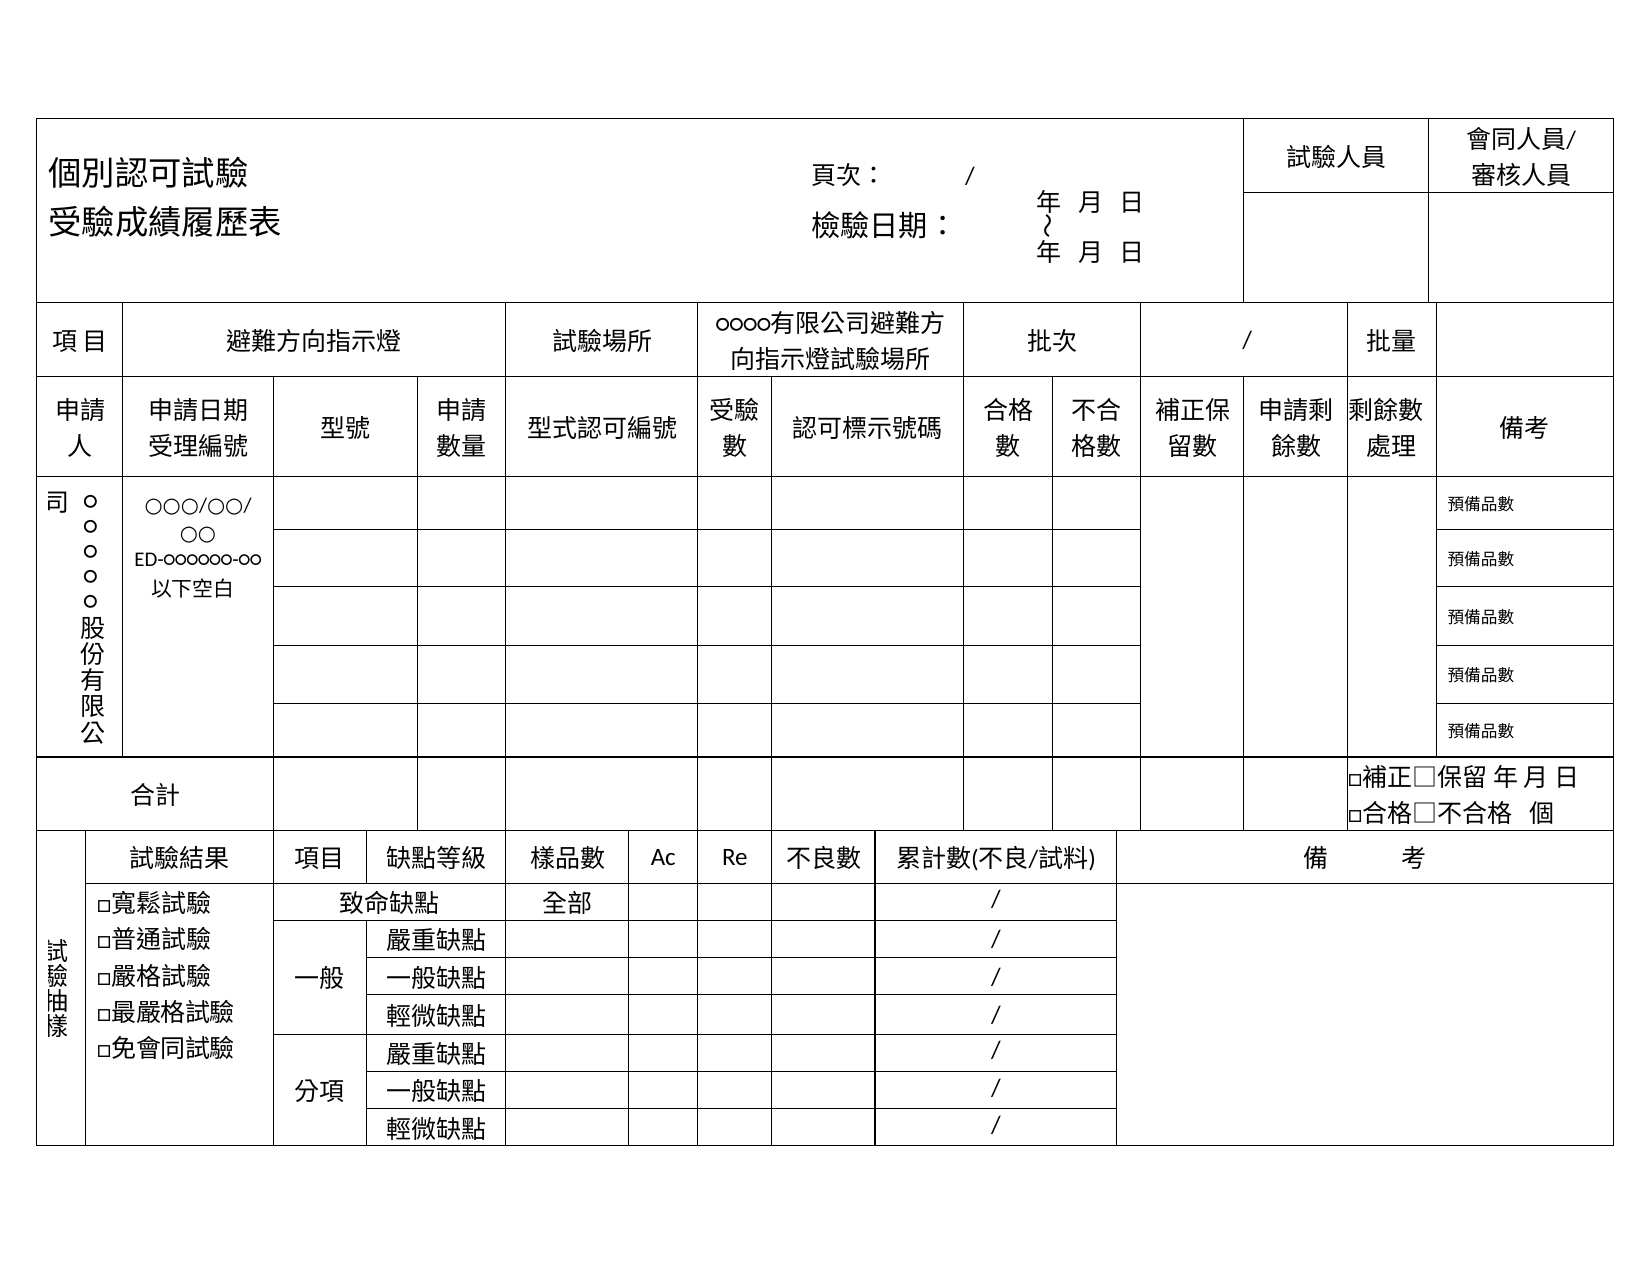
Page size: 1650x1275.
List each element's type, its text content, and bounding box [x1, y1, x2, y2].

table_cell 致命缺點 [274, 884, 505, 920]
table_cell [418, 530, 505, 586]
table_cell □寬鬆試驗 □普通試驗 □嚴格試驗 □最嚴格試驗 □免會同試驗 [86, 884, 273, 1145]
table_cell [506, 921, 628, 957]
table_cell / [876, 884, 1116, 920]
table_cell Re [698, 831, 771, 882]
table_cell [964, 530, 1052, 586]
table_cell [772, 704, 963, 756]
table_cell [964, 646, 1052, 703]
table_cell [1053, 704, 1140, 756]
table_cell [418, 704, 505, 756]
table_cell [274, 646, 417, 703]
table_cell [772, 995, 874, 1033]
table_cell 預備品數 [1437, 587, 1613, 645]
table_cell 預備品數 [1437, 646, 1613, 703]
table_cell [1117, 884, 1613, 1145]
table_cell [1244, 193, 1428, 302]
table_cell [1141, 477, 1243, 756]
table_cell [772, 646, 963, 703]
table_cell ○○○○○股份有限公司 [37, 477, 122, 756]
table_cell [698, 758, 771, 830]
table_cell [506, 646, 697, 703]
table_cell ○○○○有限公司避難方向指示燈試驗場所 [698, 303, 963, 376]
table_cell / [876, 921, 1116, 957]
table_cell [698, 958, 771, 994]
table_cell [274, 477, 417, 529]
table_cell [698, 477, 771, 529]
table_cell 合計 [37, 758, 273, 830]
table_cell [506, 587, 697, 645]
table_cell 輕微缺點 [367, 995, 505, 1033]
table_cell 不合 格數 [1053, 377, 1140, 476]
table_cell □補正□保留 年 月 日 □合格□不合格 個 [1348, 758, 1613, 830]
table_header 會同人員/ 審核人員 [1429, 119, 1613, 192]
table_cell [1053, 477, 1140, 529]
table_cell [698, 530, 771, 586]
table_cell 嚴重缺點 [367, 1035, 505, 1071]
table_cell 認可標示號碼 [772, 377, 963, 476]
table_cell 補正保留數 [1141, 377, 1243, 476]
table_cell [418, 477, 505, 529]
table_cell [506, 1072, 628, 1108]
table_header 試驗人員 [1244, 119, 1428, 192]
table_cell 全部 [506, 884, 628, 920]
table_cell 型式認可編號 [506, 377, 697, 476]
table_cell [772, 530, 963, 586]
table_cell 一般缺點 [367, 958, 505, 994]
table_cell [274, 530, 417, 586]
table_cell 試驗抽樣 [37, 831, 85, 1145]
table_cell [1141, 758, 1243, 830]
table_cell [629, 921, 697, 957]
table_cell 不良數 [772, 831, 874, 882]
table_cell 預備品數 [1437, 477, 1613, 529]
table_cell 申請數量 [418, 377, 505, 476]
table_cell [506, 477, 697, 529]
table_cell [629, 995, 697, 1033]
table_cell [274, 704, 417, 756]
table_cell 預備品數 [1437, 704, 1613, 756]
table_cell 批量 [1348, 303, 1436, 376]
table_cell [629, 1109, 697, 1145]
table_cell [772, 758, 963, 830]
table_cell [629, 884, 697, 920]
table_cell 累計數(不良/試料) [876, 831, 1116, 882]
table_cell 缺點等級 [367, 831, 505, 882]
table_cell [698, 1035, 771, 1071]
table_cell 試驗場所 [506, 303, 697, 376]
table_cell [964, 587, 1052, 645]
table_cell [698, 995, 771, 1033]
table_cell [1053, 530, 1140, 586]
table_cell [698, 646, 771, 703]
table_cell [772, 587, 963, 645]
table_cell [1429, 193, 1613, 302]
table_cell [698, 1109, 771, 1145]
table_cell [964, 477, 1052, 529]
table_header 個別認可試驗 受驗成績履歷表 [37, 119, 800, 302]
table_cell [1053, 646, 1140, 703]
table_cell 項目 [274, 831, 366, 882]
table_cell [772, 1035, 874, 1071]
table_cell [418, 646, 505, 703]
table_cell / [876, 1072, 1116, 1108]
table_cell 一般 [274, 921, 366, 1033]
table_cell Ac [629, 831, 697, 882]
table_cell [1053, 758, 1140, 830]
table_cell [629, 1035, 697, 1071]
table_cell [274, 758, 417, 830]
table_cell 輕微缺點 [367, 1109, 505, 1145]
table_cell [506, 1035, 628, 1071]
table_cell / [876, 1035, 1116, 1071]
table_cell [1244, 758, 1347, 830]
table_cell [772, 884, 874, 920]
table_cell [772, 921, 874, 957]
table_cell 試驗結果 [86, 831, 273, 882]
table_cell [629, 958, 697, 994]
table_cell [1437, 303, 1613, 376]
table_cell 批次 [964, 303, 1140, 376]
table_cell 樣品數 [506, 831, 628, 882]
table_cell [506, 758, 697, 830]
table_cell 嚴重缺點 [367, 921, 505, 957]
table_cell [418, 587, 505, 645]
table_cell [698, 704, 771, 756]
table_cell 合格 數 [964, 377, 1052, 476]
table_cell [772, 958, 874, 994]
table_cell 剩餘數處理 [1348, 377, 1436, 476]
table_cell 申請日期 受理編號 [123, 377, 273, 476]
table_cell 預備品數 [1437, 530, 1613, 586]
table_cell [506, 958, 628, 994]
table_cell 備考 [1437, 377, 1613, 476]
table_header 頁次： / 年 月 日 檢驗日期： 〜 年 月 日 [800, 119, 1243, 302]
table_cell [698, 921, 771, 957]
table_cell [698, 587, 771, 645]
table_cell [506, 995, 628, 1033]
table_cell 申請剩餘數 [1244, 377, 1347, 476]
table_cell [1053, 587, 1140, 645]
table_cell ○○○/○○/○○ ED-○○○○○○-○○ 以下空白 [123, 477, 273, 756]
table_cell / [1141, 303, 1347, 376]
table_cell [506, 704, 697, 756]
table_cell / [876, 958, 1116, 994]
table_cell 分項 [274, 1035, 366, 1145]
table_cell 一般缺點 [367, 1072, 505, 1108]
table_cell [1348, 477, 1436, 756]
table_cell [964, 704, 1052, 756]
table_cell [418, 758, 505, 830]
table_cell [629, 1072, 697, 1108]
table_cell 申請人 [37, 377, 122, 476]
table_cell [506, 530, 697, 586]
table_cell [1244, 477, 1347, 756]
table_cell [274, 587, 417, 645]
table_cell 型號 [274, 377, 417, 476]
table_cell [772, 1072, 874, 1108]
table_cell [772, 477, 963, 529]
table_cell 避難方向指示燈 [123, 303, 505, 376]
table_cell / [876, 1109, 1116, 1145]
table_cell 備 考 [1117, 831, 1613, 882]
table_cell [772, 1109, 874, 1145]
table_cell 受驗數 [698, 377, 771, 476]
table_cell 項 目 [37, 303, 122, 376]
table_cell / [876, 995, 1116, 1033]
table_cell [698, 1072, 771, 1108]
table_cell [506, 1109, 628, 1145]
table_cell [698, 884, 771, 920]
table_cell [964, 758, 1052, 830]
